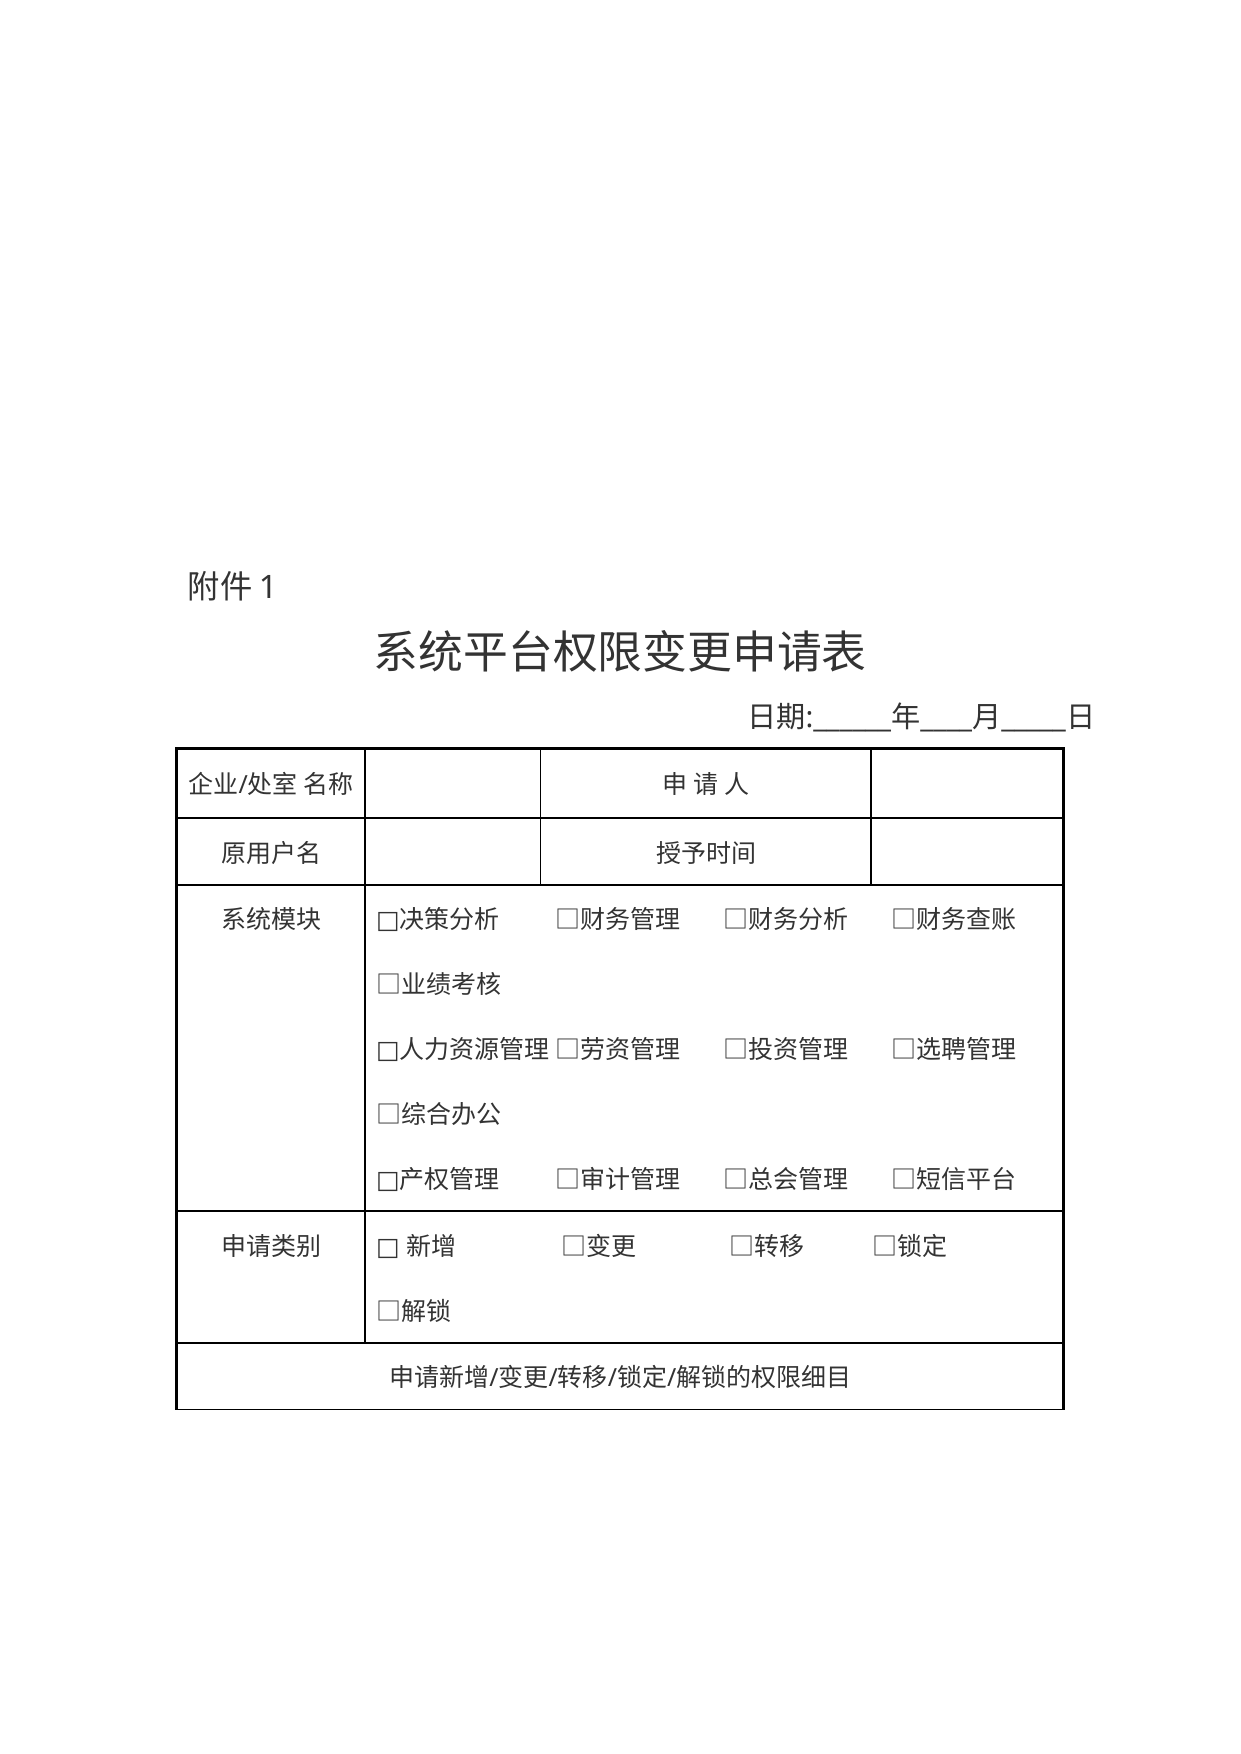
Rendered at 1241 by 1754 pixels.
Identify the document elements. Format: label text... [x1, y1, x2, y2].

table_cell □ 新增 □变更 □转移 □锁定 □解锁 [366, 1212, 1062, 1342]
table_header [366, 750, 540, 817]
table_cell [366, 819, 540, 884]
table_header [872, 750, 1062, 817]
text 日期:______年____月_____日 [187, 682, 1095, 747]
text 附件1 [187, 487, 1053, 617]
table_cell 申请类别 [178, 1212, 364, 1342]
table_cell 授予时间 [541, 819, 870, 884]
table_header 企业/处室 名称 [178, 750, 364, 817]
table_cell 原用户名 [178, 819, 364, 884]
table_cell [872, 819, 1062, 884]
table_cell 系统模块 [178, 886, 364, 1210]
table_cell 申请新增/变更/转移/锁定/解锁的权限细目 [178, 1344, 1062, 1408]
text 系统平台权限变更申请表 [187, 617, 1053, 682]
table_header 申 请 人 [541, 750, 870, 817]
table_cell □决策分析 □财务管理 □财务分析 □财务查账 □业绩考核 □人力资源管理 □劳资管理 □投资管理 □选聘管理 □综合办公 □产权管理 □审计管理 □总会管理 □短信平台 [366, 886, 1062, 1210]
